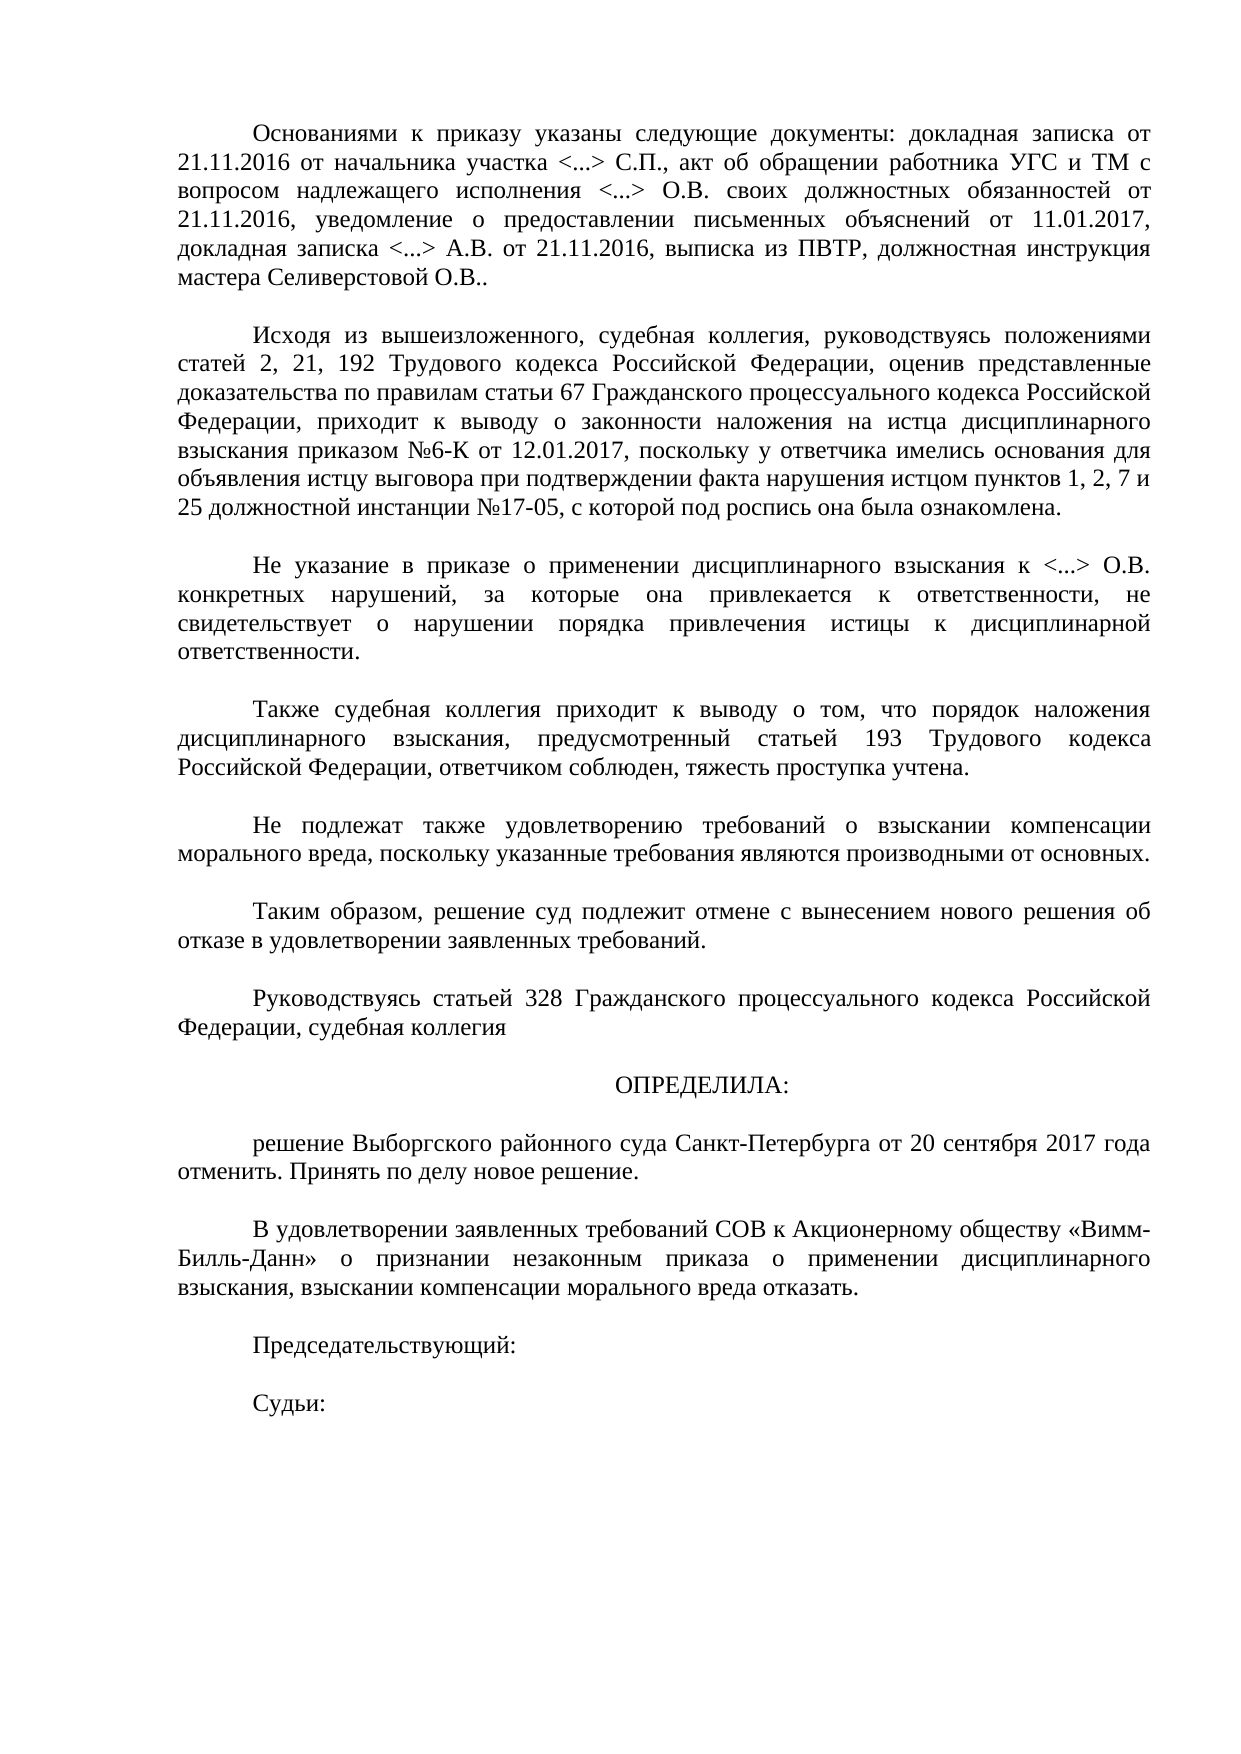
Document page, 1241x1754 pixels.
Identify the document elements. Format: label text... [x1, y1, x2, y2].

text Председательствующий: [177, 1330, 1152, 1358]
text ОПРЕДЕЛИЛА: [177, 1070, 1152, 1098]
text Также судебная коллегия приходит к выводу о том, что порядок наложения дисциплинарного взыскания, предусмотренный статьей 193 Трудового кодекса Российской Федерации, ответчиком соблюден, тяжесть проступка учтена. [177, 694, 1152, 781]
text Судьи: [177, 1388, 1152, 1416]
text В удовлетворении заявленных требований СОВ к Акционерному обществу «Вимм-Билль-Данн» о признании незаконным приказа о применении дисциплинарного взыскания, взыскании компенсации морального вреда отказать. [177, 1214, 1152, 1301]
text Руководствуясь статьей 328 Гражданского процессуального кодекса Российской Федерации, судебная коллегия [177, 983, 1152, 1041]
text Не подлежат также удовлетворению требований о взыскании компенсации морального вреда, поскольку указанные требования являются производными от основных. [177, 810, 1152, 867]
text Основаниями к приказу указаны следующие документы: докладная записка от 21.11.2016 от начальника участка <...> С.П., акт об обращении работника УГС и ТМ с вопросом надлежащего исполнения <...> О.В. своих должностных обязанностей от 21.11.2016, уведомление о предоставлении письменных объяснений от 11.01.2017, докладная записка <...> А.В. от 21.11.2016, выписка из ПВТР, должностная инструкция мастера Селиверстовой О.В.. [177, 118, 1152, 291]
text решение Выборгского районного суда Санкт-Петербурга от 20 сентября 2017 года отменить. Принять по делу новое решение. [177, 1128, 1152, 1185]
text Не указание в приказе о применении дисциплинарного взыскания к <...> О.В. конкретных нарушений, за которые она привлекается к ответственности, не свидетельствует о нарушении порядка привлечения истицы к дисциплинарной ответственности. [177, 550, 1152, 665]
text Таким образом, решение суд подлежит отмене с вынесением нового решения об отказе в удовлетворении заявленных требований. [177, 896, 1152, 954]
text Исходя из вышеизложенного, судебная коллегия, руководствуясь положениями статей 2, 21, 192 Трудового кодекса Российской Федерации, оценив представленные доказательства по правилам статьи 67 Гражданского процессуального кодекса Российской Федерации, приходит к выводу о законности наложения на истца дисциплинарного взыскания приказом №6-К от 12.01.2017, поскольку у ответчика имелись основания для объявления истцу выговора при подтверждении факта нарушения истцом пунктов 1, 2, 7 и 25 должностной инстанции №17-05, с которой под роспись она была ознакомлена. [177, 320, 1152, 521]
